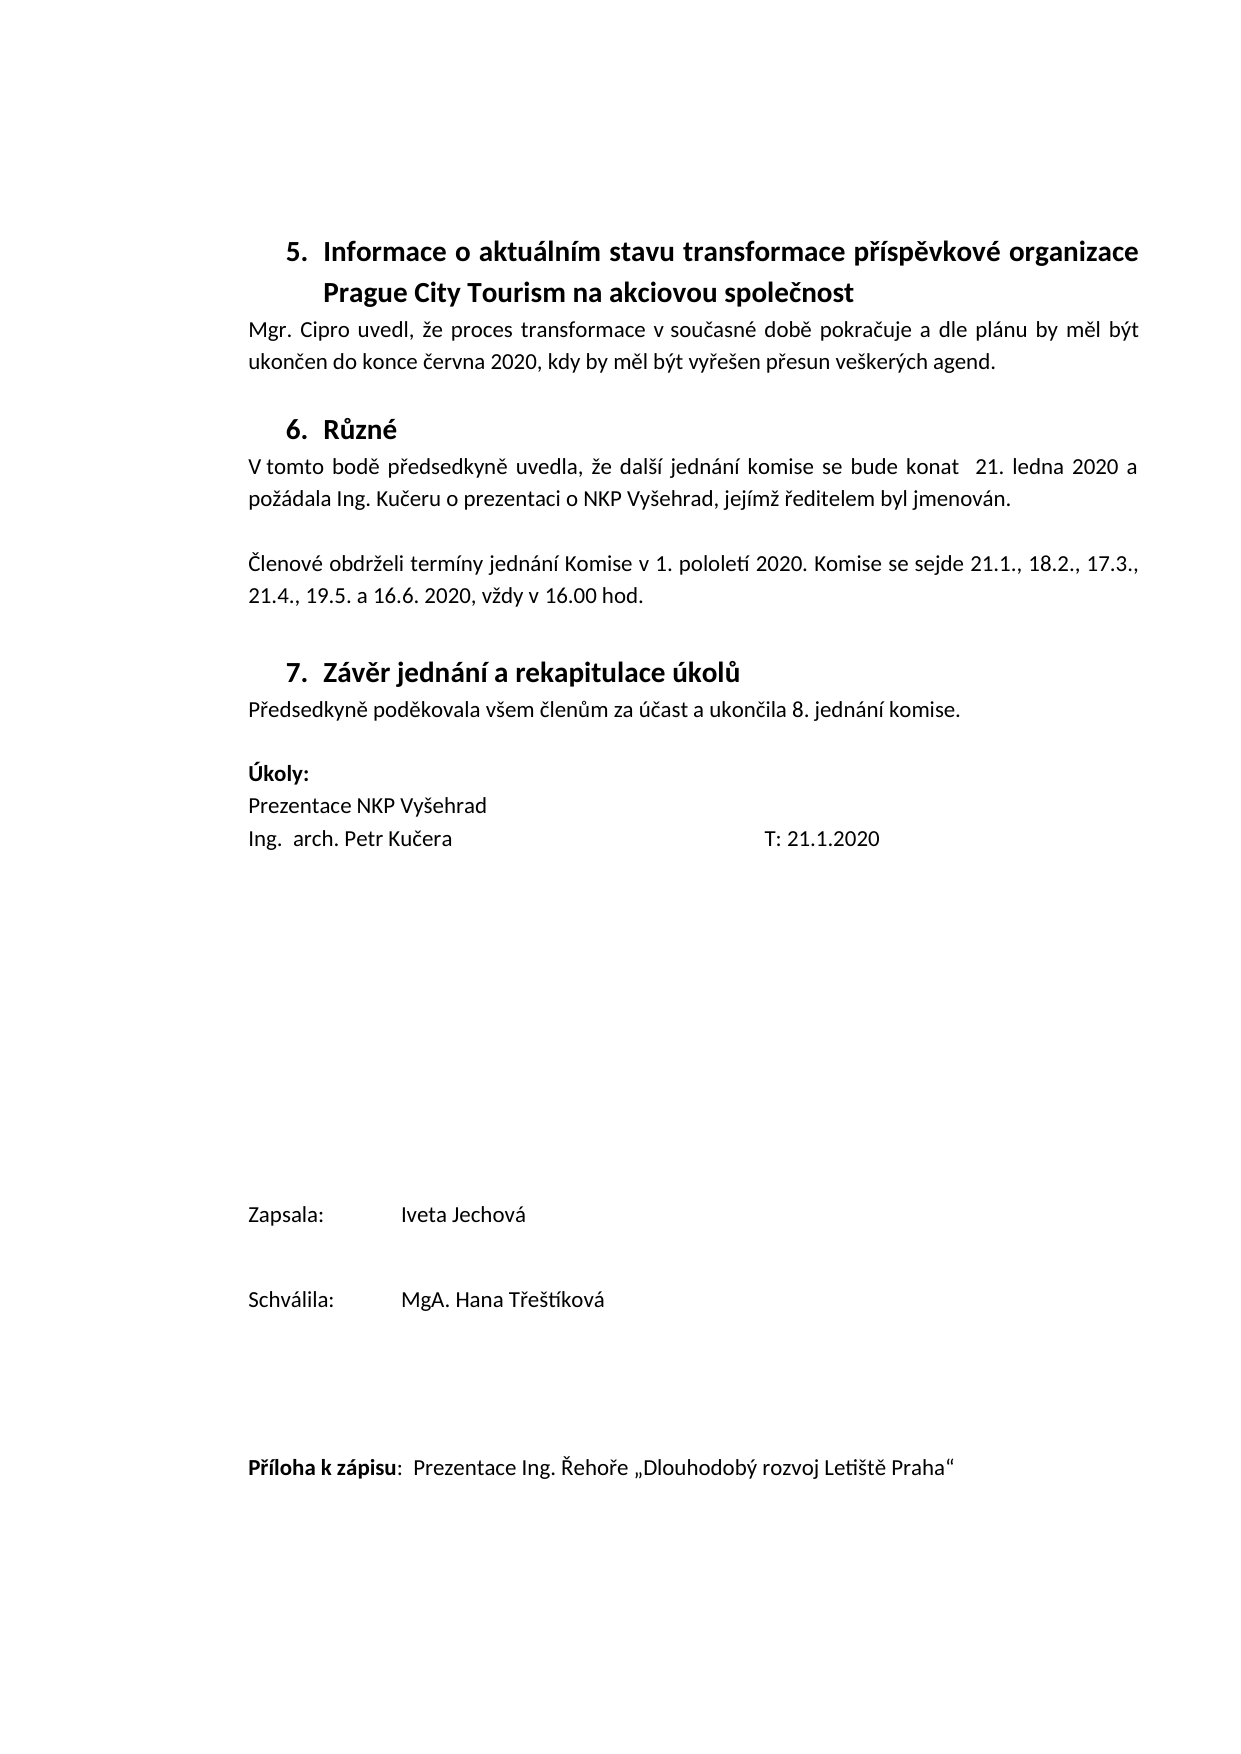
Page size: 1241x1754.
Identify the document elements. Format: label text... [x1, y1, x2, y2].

text V tomto bodě předsedkyně uvedla, že další jednání komise se bude konat 21. ledna 2020 a požádala Ing. Kučeru o prezentaci o NKP Vyšehrad, jejímž ředitelem byl jmenován. [248, 452, 1140, 512]
text Mgr. Cipro uvedl, že proces transformace v současné době pokračuje a dle plánu by měl být ukončen do konce června 2020, kdy by měl být vyřešen přesun veškerých agend. [248, 315, 1140, 375]
text Příloha k zápisu: Prezentace Ing. Řehoře „Dlouhodobý rozvoj Letiště Praha“ [248, 1453, 1140, 1481]
list Závěr jednání a rekapitulace úkolů [286, 654, 1140, 690]
list Informace o aktuálním stavu transformace příspěvkové organizace Prague City Tourism na akciovou společnost [286, 233, 1140, 309]
text Ing. arch. Petr Kučera T: 21.1.2020 [248, 824, 1140, 852]
text Prezentace NKP Vyšehrad [248, 792, 1140, 820]
text Členové obdrželi termíny jednání Komise v 1. pololetí 2020. Komise se sejde 21.1., 18.2., 17.3., 21.4., 19.5. a 16.6. 2020, vždy v 16.00 hod. [248, 549, 1140, 609]
text Předsedkyně poděkovala všem členům za účast a ukončila 8. jednání komise. [248, 695, 1140, 723]
text Schválila: MgA. Hana Třeštíková [248, 1285, 1140, 1313]
list Různé [286, 411, 1140, 447]
text Zapsala: Iveta Jechová [248, 1201, 1140, 1229]
text Úkoly: [248, 759, 1140, 787]
